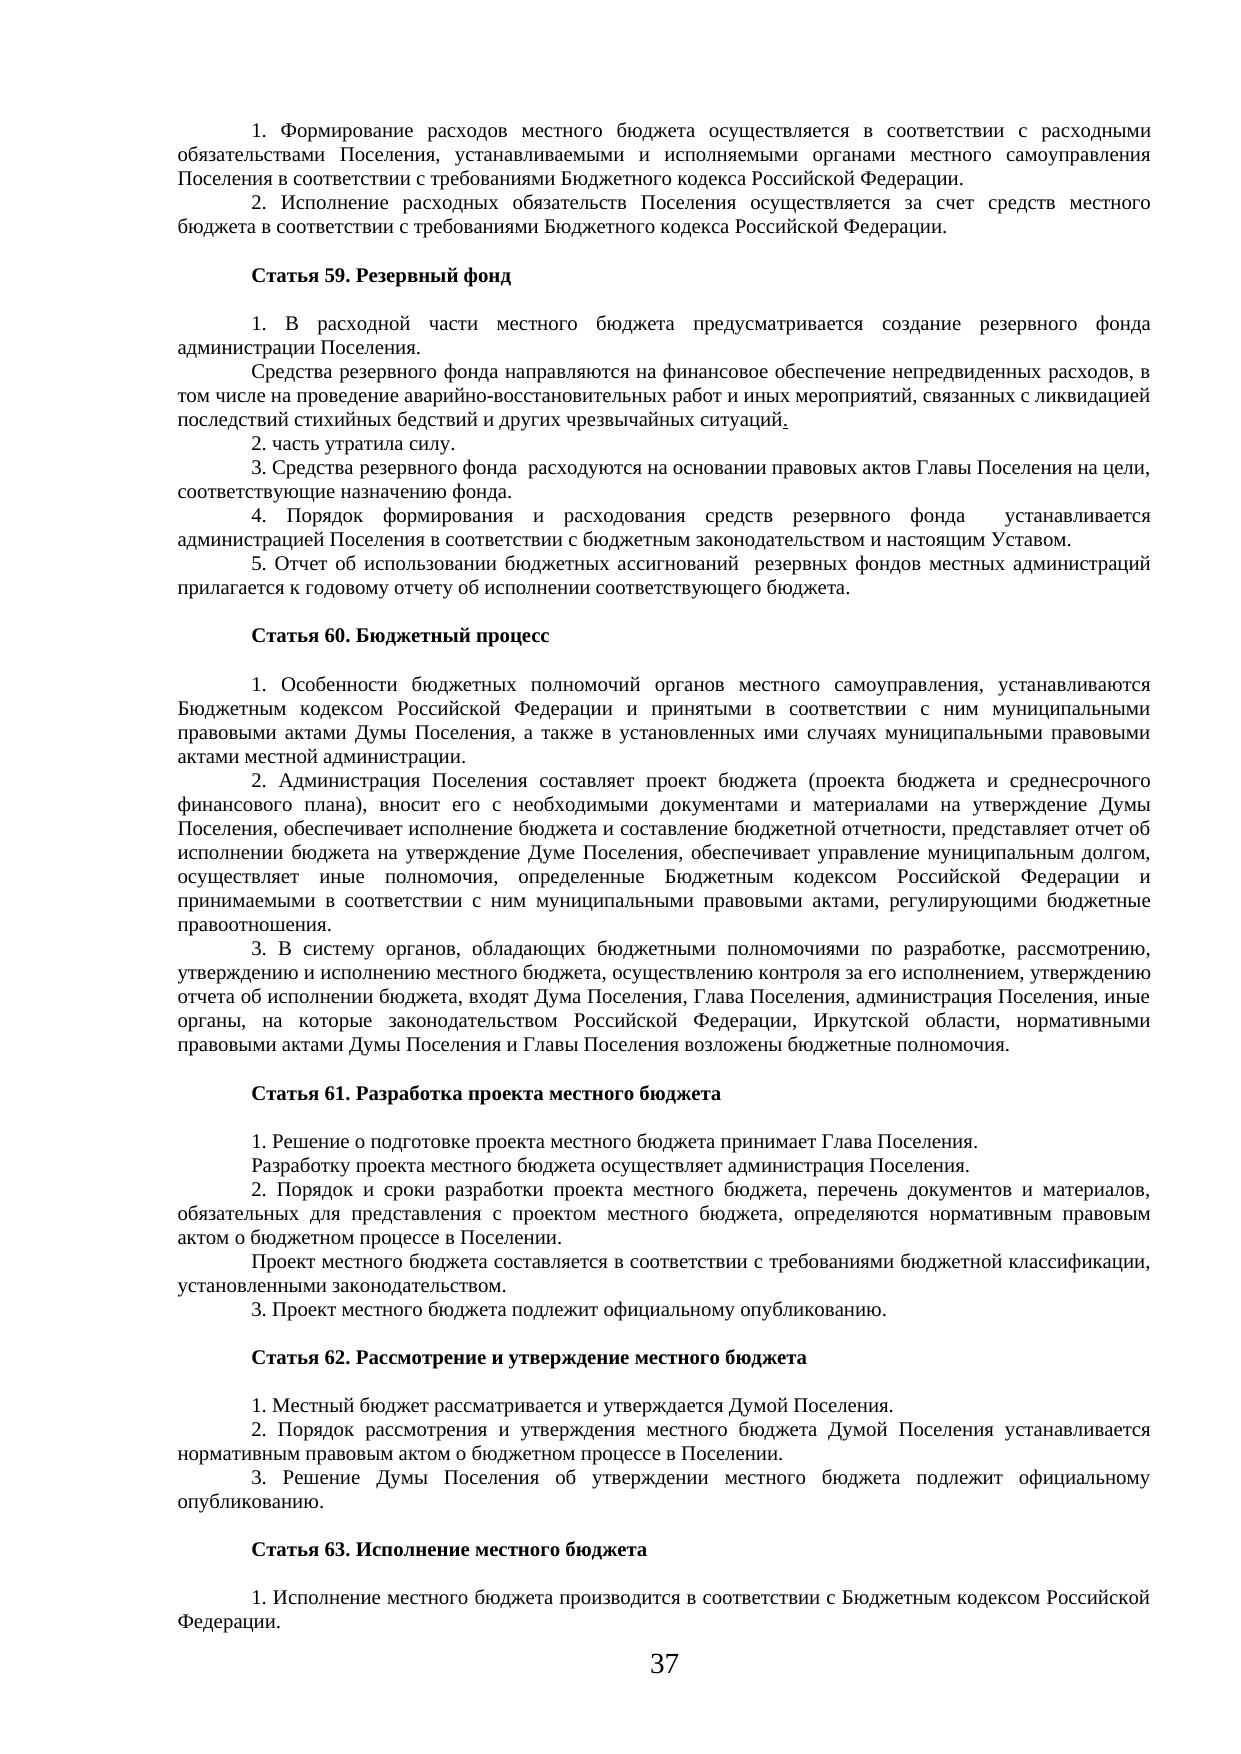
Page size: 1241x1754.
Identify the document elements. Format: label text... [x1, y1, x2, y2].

text 2. Администрация Поселения составляет проект бюджета (проекта бюджета и среднесрочного финансового плана), вносит его с необходимыми документами и материалами на утверждение Думы Поселения, обеспечивает исполнение бюджета и составление бюджетной отчетности, представляет отчет об исполнении бюджета на утверждение Думе Поселения, обеспечивает управление муниципальным долгом, осуществляет иные полномочия, определенные Бюджетным кодексом Российской Федерации и принимаемыми в соответствии с ним муниципальными правовыми актами, регулирующими бюджетные правоотношения. [177, 768, 1152, 936]
text Статья 62. Рассмотрение и утверждение местного бюджета [177, 1345, 1152, 1369]
text 1. Местный бюджет рассматривается и утверждается Думой Поселения. [177, 1393, 1152, 1417]
text 2. часть утратила силу. [177, 431, 1152, 455]
text Статья 60. Бюджетный процесс [177, 623, 1152, 647]
text 2. Порядок рассмотрения и утверждения местного бюджета Думой Поселения устанавливается нормативным правовым актом о бюджетном процессе в Поселении. [177, 1417, 1152, 1465]
text 2. Исполнение расходных обязательств Поселения осуществляется за счет средств местного бюджета в соответствии с требованиями Бюджетного кодекса Российской Федерации. [177, 190, 1152, 238]
text 3. В систему органов, обладающих бюджетными полномочиями по разработке, рассмотрению, утверждению и исполнению местного бюджета, осуществлению контроля за его исполнением, утверждению отчета об исполнении бюджета, входят Дума Поселения, Глава Поселения, администрация Поселения, иные органы, на которые законодательством Российской Федерации, Иркутской области, нормативными правовыми актами Думы Поселения и Главы Поселения возложены бюджетные полномочия. [177, 936, 1152, 1056]
text Разработку проекта местного бюджета осуществляет администрация Поселения. [177, 1153, 1152, 1177]
text 1. Исполнение местного бюджета производится в соответствии с Бюджетным кодексом Российской Федерации. [177, 1585, 1152, 1633]
text 1. Решение о подготовке проекта местного бюджета принимает Глава Поселения. [177, 1129, 1152, 1153]
text 1. Формирование расходов местного бюджета осуществляется в соответствии с расходными обязательствами Поселения, устанавливаемыми и исполняемыми органами местного самоуправления Поселения в соответствии с требованиями Бюджетного кодекса Российской Федерации. [177, 118, 1152, 190]
text 1. Особенности бюджетных полномочий органов местного самоуправления, устанавливаются Бюджетным кодексом Российской Федерации и принятыми в соответствии с ним муниципальными правовыми актами Думы Поселения, а также в установленных ими случаях муниципальными правовыми актами местной администрации. [177, 671, 1152, 768]
text Статья 59. Резервный фонд [177, 262, 1152, 287]
text 2. Порядок и сроки разработки проекта местного бюджета, перечень документов и материалов, обязательных для представления с проектом местного бюджета, определяются нормативным правовым актом о бюджетном процессе в Поселении. [177, 1177, 1152, 1249]
text 3. Проект местного бюджета подлежит официальному опубликованию. [177, 1297, 1152, 1321]
text 3. Решение Думы Поселения об утверждении местного бюджета подлежит официальному опубликованию. [177, 1465, 1152, 1513]
text Средства резервного фонда направляются на финансовое обеспечение непредвиденных расходов, в том числе на проведение аварийно-восстановительных работ и иных мероприятий, связанных с ликвидацией последствий стихийных бедствий и других чрезвычайных ситуаций. [177, 359, 1152, 431]
text 4. Порядок формирования и расходования средств резервного фонда устанавливается администрацией Поселения в соответствии с бюджетным законодательством и настоящим Уставом. [177, 503, 1152, 551]
text Статья 63. Исполнение местного бюджета [177, 1537, 1152, 1561]
text 5. Отчет об использовании бюджетных ассигнований резервных фондов местных администраций прилагается к годовому отчету об исполнении соответствующего бюджета. [177, 551, 1152, 599]
text Проект местного бюджета составляется в соответствии с требованиями бюджетной классификации, установленными законодательством. [177, 1249, 1152, 1297]
text 1. В расходной части местного бюджета предусматривается создание резервного фонда администрации Поселения. [177, 311, 1152, 359]
text Статья 61. Разработка проекта местного бюджета [177, 1081, 1152, 1104]
text 3. Средства резервного фонда расходуются на основании правовых актов Главы Поселения на цели, соответствующие назначению фонда. [177, 455, 1152, 503]
